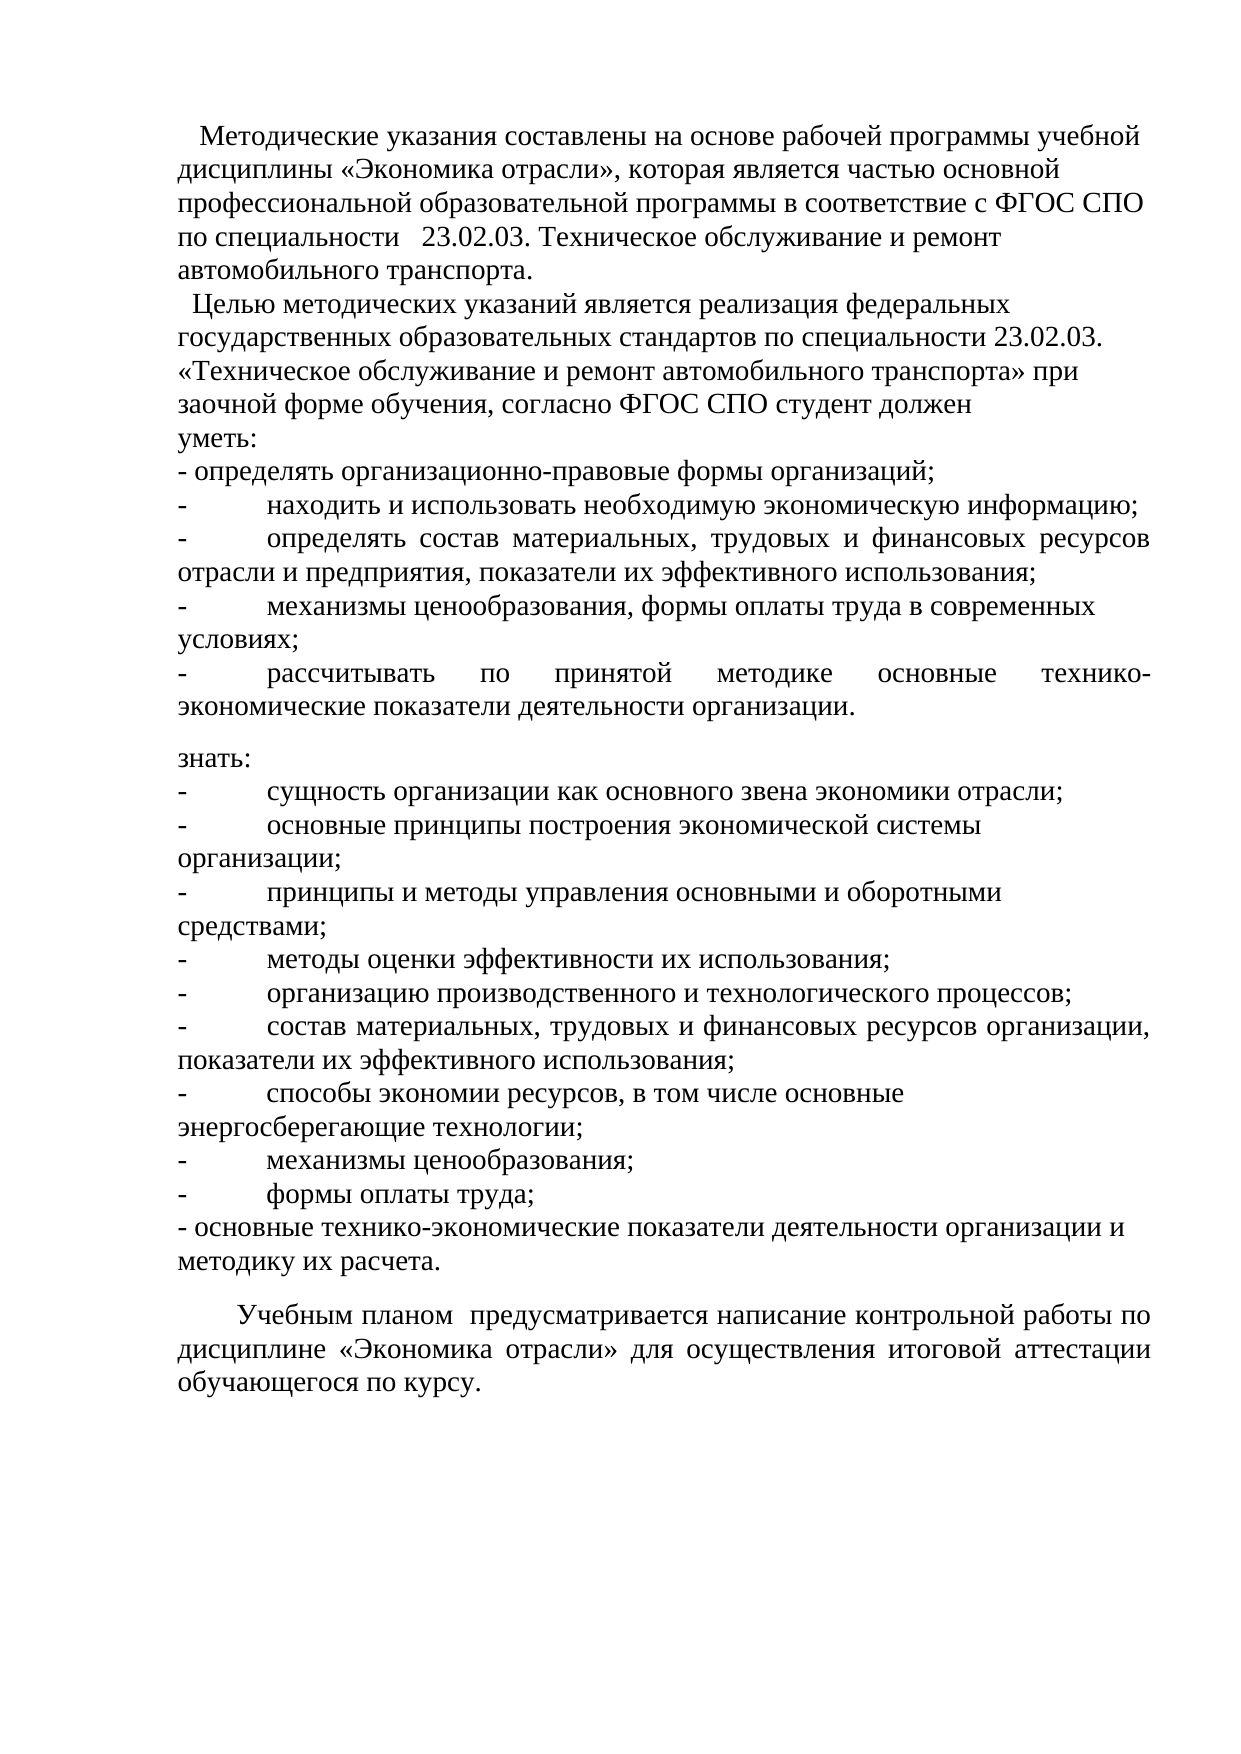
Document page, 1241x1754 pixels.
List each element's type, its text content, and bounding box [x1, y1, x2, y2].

list сущность организации как основного звена экономики отрасли; [177, 773, 1152, 807]
list находить и использовать необходимую экономическую информацию; [177, 487, 1152, 521]
list механизмы ценообразования, формы оплаты труда в современных условиях; [177, 588, 1152, 655]
text - основные технико-экономические показатели деятельности организации и методику их расчета. [177, 1209, 1152, 1277]
text Целью методических указаний является реализация федеральных государственных образовательных стандартов по специальности 23.02.03. «Техническое обслуживание и ремонт автомобильного транспорта» при заочной форме обучения, согласно ФГОС СПО студент должен [177, 286, 1152, 420]
text Учебным планом предусматривается написание контрольной работы по дисциплине «Экономика отрасли» для осуществления итоговой аттестации обучающегося по курсу. [177, 1297, 1152, 1398]
text уметь: [177, 420, 1152, 453]
list организацию производственного и технологического процессов; [177, 975, 1152, 1008]
list способы экономии ресурсов, в том числе основные энергосберегающие технологии; [177, 1075, 1152, 1142]
list основные принципы построения экономической системы организации; [177, 807, 1152, 874]
list формы оплаты труда; [177, 1176, 1152, 1209]
list определять состав материальных, трудовых и финансовых ресурсов отрасли и предприятия, показатели их эффективного использования; [177, 521, 1151, 588]
list механизмы ценообразования; [177, 1142, 1152, 1176]
list рассчитывать по принятой методике основные технико-экономические показатели деятельности организации. [177, 655, 1152, 722]
list состав материальных, трудовых и финансовых ресурсов организации, показатели их эффективного использования; [177, 1008, 1151, 1075]
text знать: [177, 740, 1152, 773]
list принципы и методы управления основными и оборотными средствами; [177, 874, 1152, 941]
text - определять организационно-правовые формы организаций; [177, 453, 1152, 487]
text Методические указания составлены на основе рабочей программы учебной дисциплины «Экономика отрасли», которая является частью основной профессиональной образовательной программы в соответствие с ФГОС СПО по специальности 23.02.03. Техническое обслуживание и ремонт автомобильного транспорта. [177, 118, 1152, 286]
list методы оценки эффективности их использования; [177, 941, 1152, 975]
